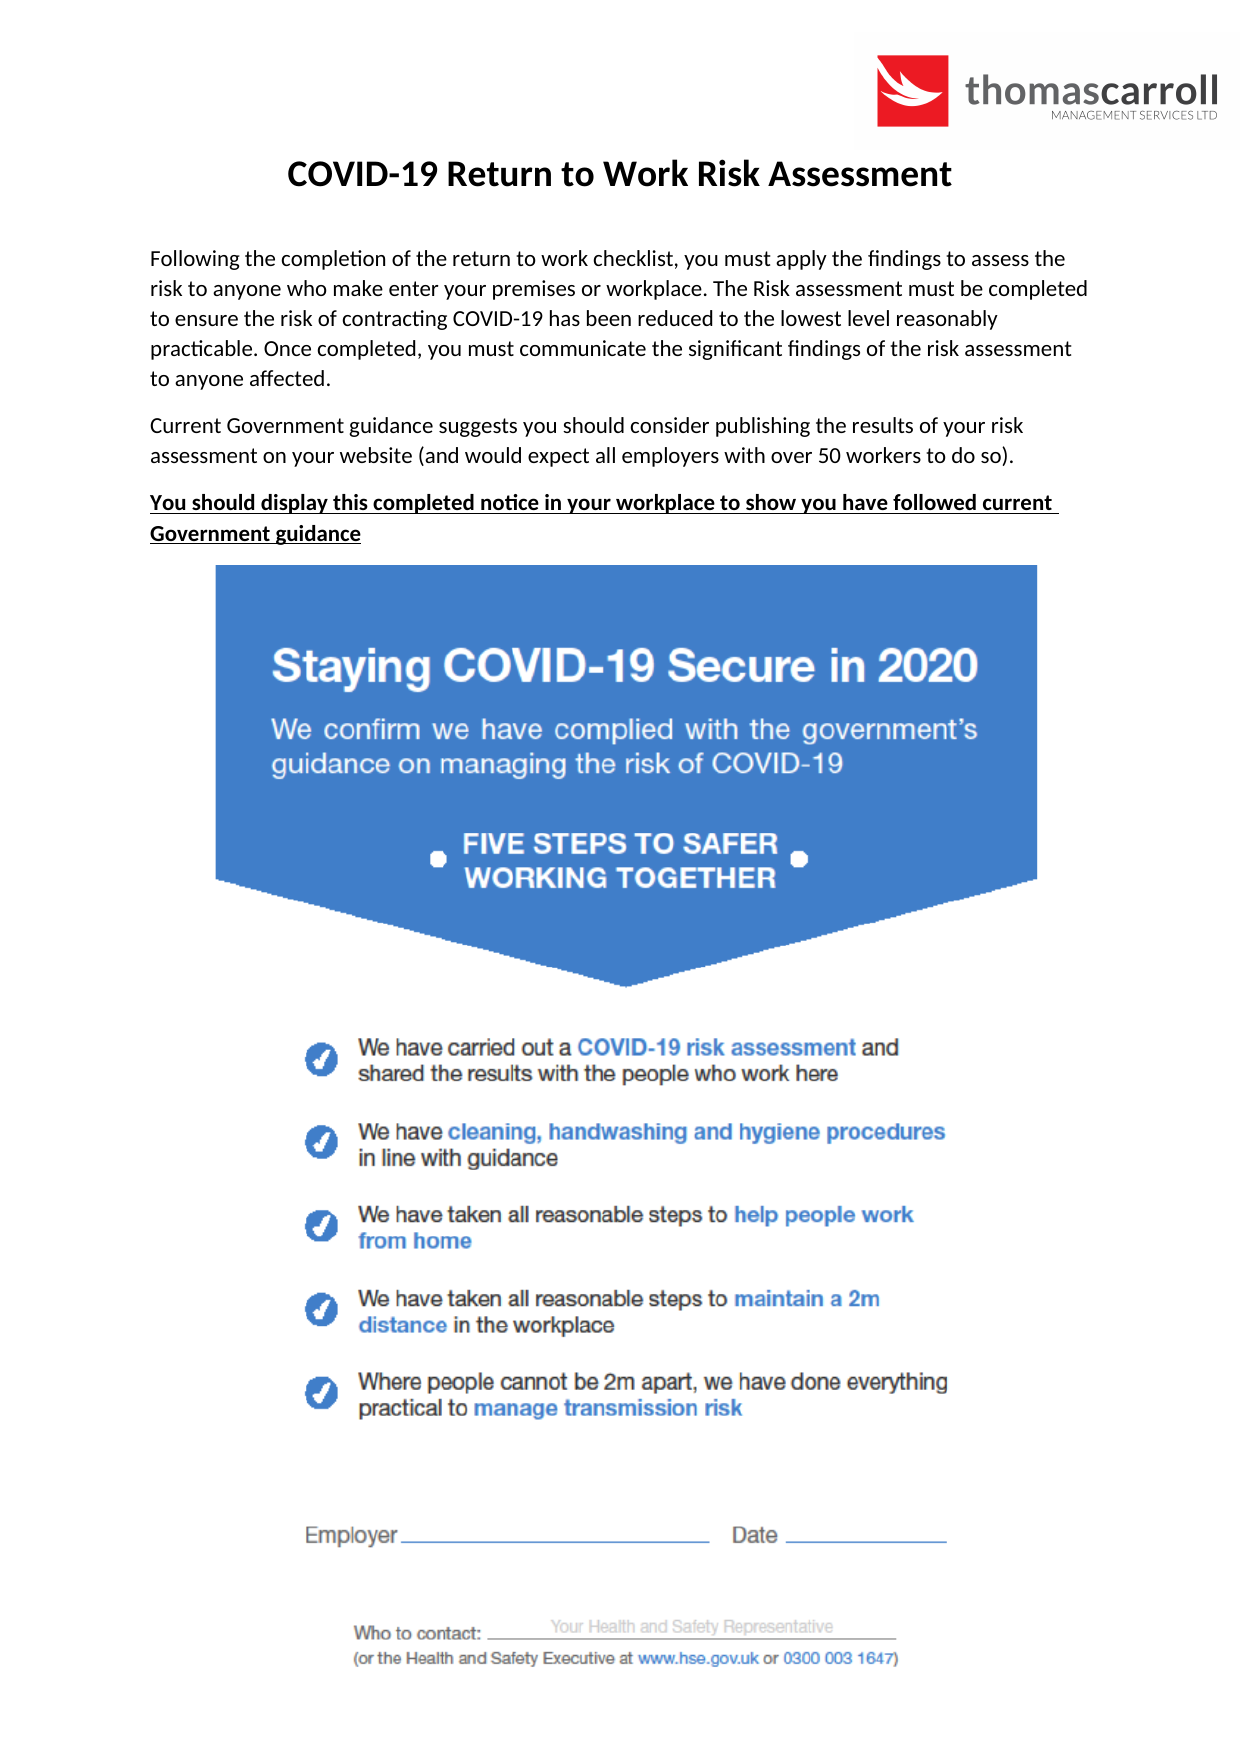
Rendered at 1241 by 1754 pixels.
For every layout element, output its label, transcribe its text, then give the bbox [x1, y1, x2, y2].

picture [854, 32, 1241, 150]
picture [215, 565, 1038, 1729]
text Following the completion of the return to work checklist, you must apply the findings to assess the risk to anyone who make enter your premises or workplace. The Risk assessment must be completed to ensure the risk of contracting COVID-19 has been reduced to the lowest level reasonably practicable. Once completed, you must communicate the significant findings of the risk assessment to anyone affected. [150, 244, 1090, 393]
text COVID-19 Return to Work Risk Assessment [150, 150, 1090, 196]
text Current Government guidance suggests you should consider publishing the results of your risk assessment on your website (and would expect all employers with over 50 workers to do so). [150, 411, 1090, 470]
text You should display this completed notice in your workplace to show you have followed current Government guidance [150, 488, 1090, 547]
